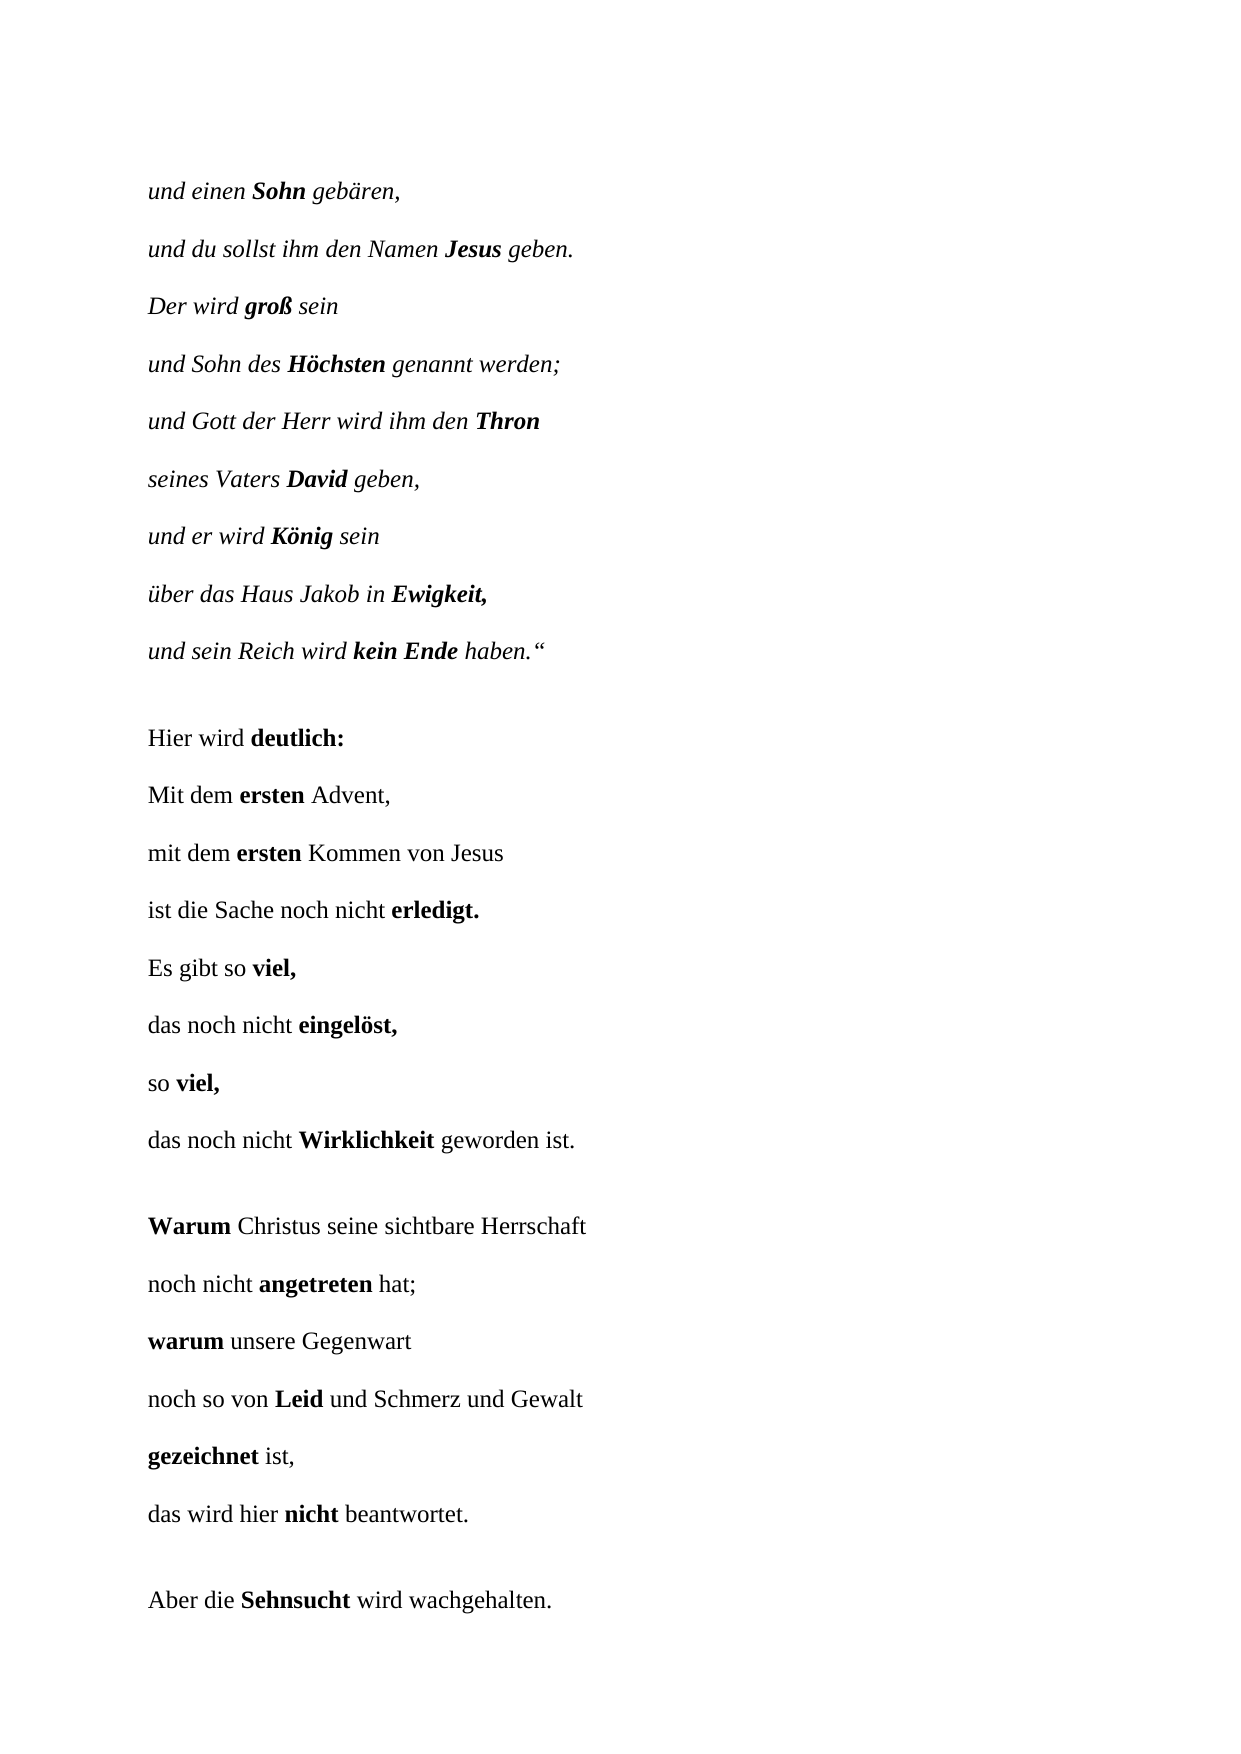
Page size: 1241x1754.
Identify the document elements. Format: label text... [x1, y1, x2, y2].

text Mit dem ersten Advent, [148, 780, 1093, 809]
text über das Haus Jakob in Ewigkeit, [148, 579, 1093, 608]
text Hier wird deutlich: [148, 723, 1093, 751]
text Der wird groß sein [148, 291, 1093, 320]
text und sein Reich wird kein Ende haben.“ [148, 636, 1093, 665]
text seines Vaters David geben, [148, 464, 1093, 493]
text warum unsere Gegenwart [148, 1326, 1093, 1355]
text noch nicht angetreten hat; [148, 1269, 1093, 1298]
text das wird hier nicht beantwortet. [148, 1499, 1093, 1528]
text ist die Sache noch nicht erledigt. [148, 895, 1093, 924]
text und er wird König sein [148, 521, 1093, 550]
text mit dem ersten Kommen von Jesus [148, 838, 1093, 866]
text Es gibt so viel, [148, 953, 1093, 981]
text gezeichnet ist, [148, 1441, 1093, 1470]
text Aber die Sehnsucht wird wachgehalten. [148, 1585, 1093, 1614]
text das noch nicht eingelöst, [148, 1010, 1093, 1039]
text und Gott der Herr wird ihm den Thron [148, 406, 1093, 435]
text Warum Christus seine sichtbare Herrschaft [148, 1211, 1093, 1240]
text so viel, [148, 1068, 1093, 1096]
text und Sohn des Höchsten genannt werden; [148, 349, 1093, 378]
text und einen Sohn gebären, [148, 176, 1093, 205]
text und du sollst ihm den Namen Jesus geben. [148, 234, 1093, 263]
text das noch nicht Wirklichkeit geworden ist. [148, 1125, 1093, 1154]
text noch so von Leid und Schmerz und Gewalt [148, 1384, 1093, 1413]
